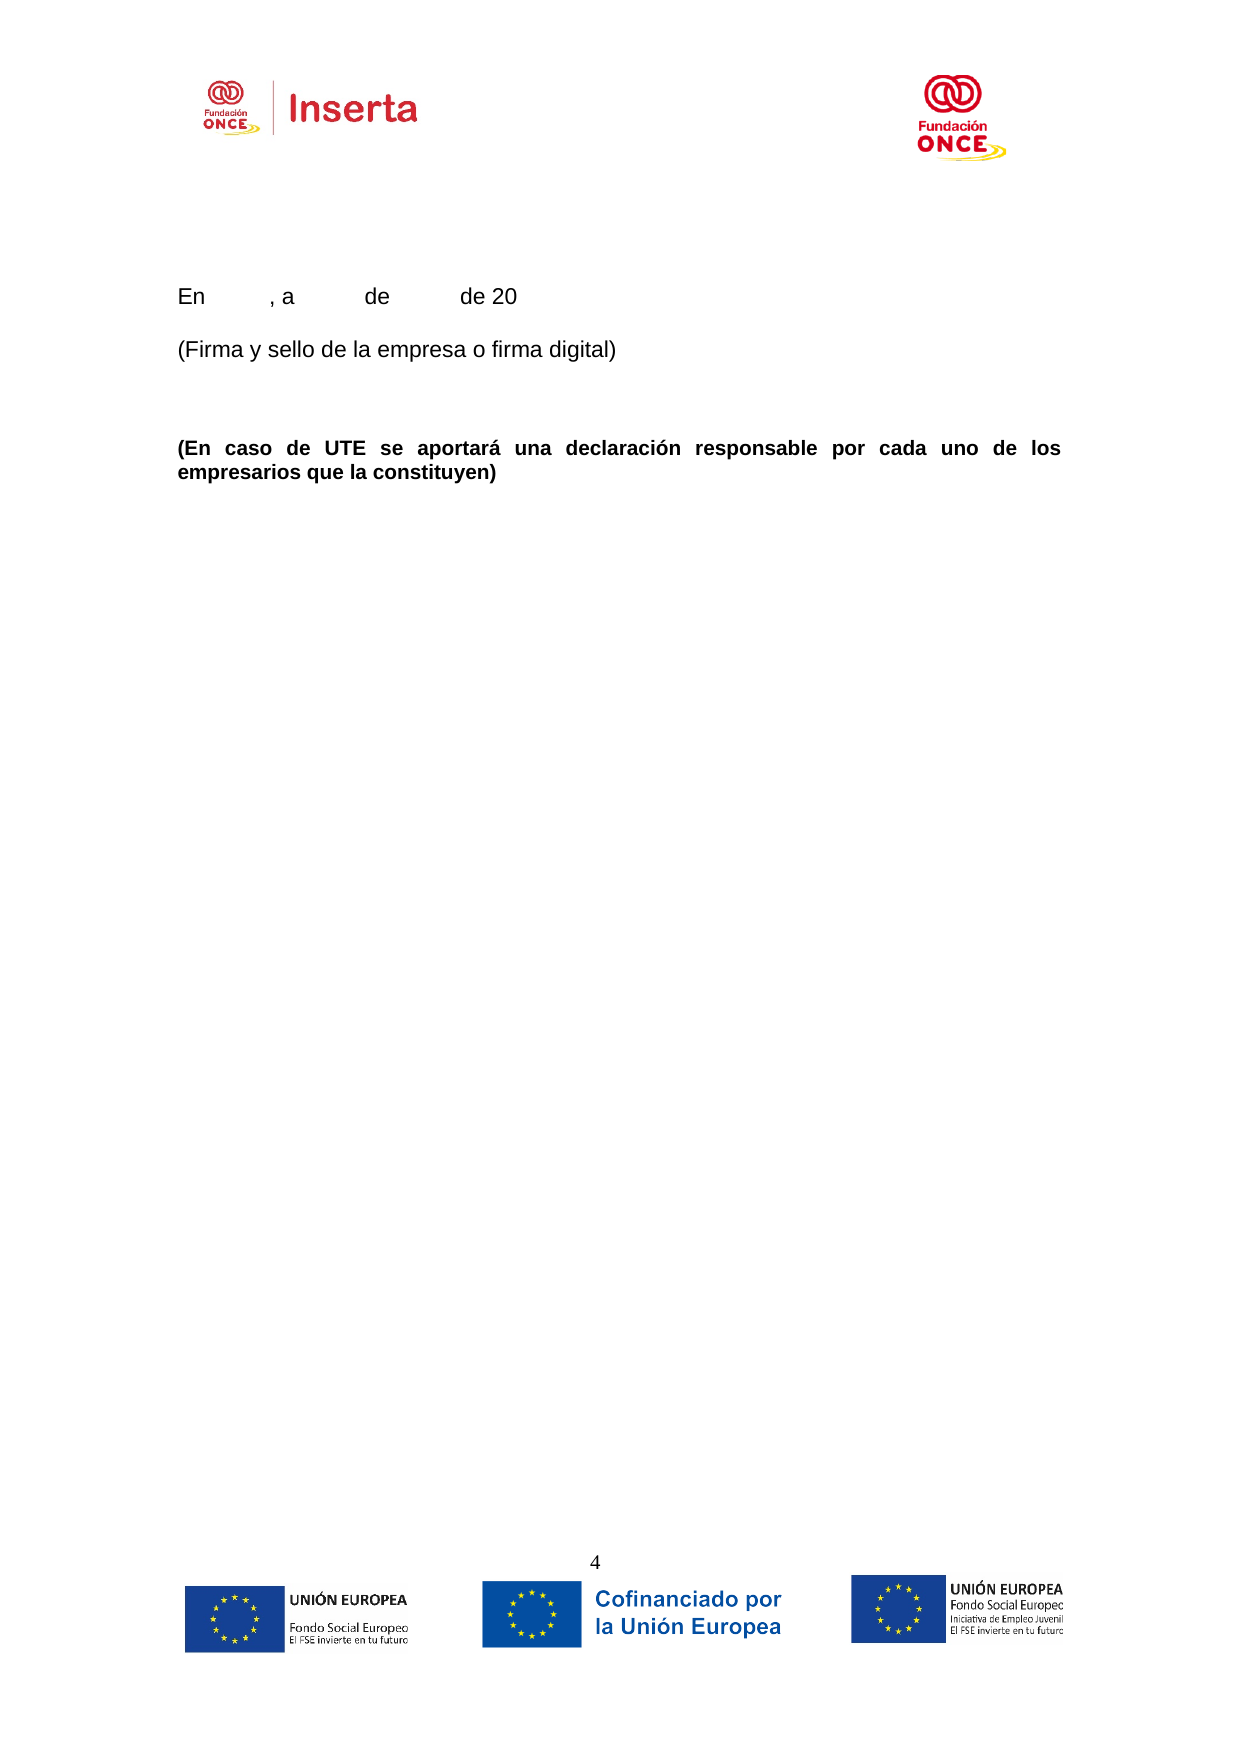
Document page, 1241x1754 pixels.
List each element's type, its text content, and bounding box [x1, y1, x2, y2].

picture [183, 1583, 408, 1654]
picture [184, 52, 433, 164]
picture [917, 75, 1007, 161]
text (En caso de UTE se aportará una declaración responsable por cada uno de los empresarios que la constituyen) [177, 436, 1063, 484]
text En , a de de 20 [177, 283, 1063, 309]
text (Firma y sello de la empresa o firma digital) [177, 336, 1063, 362]
picture [478, 1577, 834, 1652]
picture [849, 1572, 1063, 1645]
